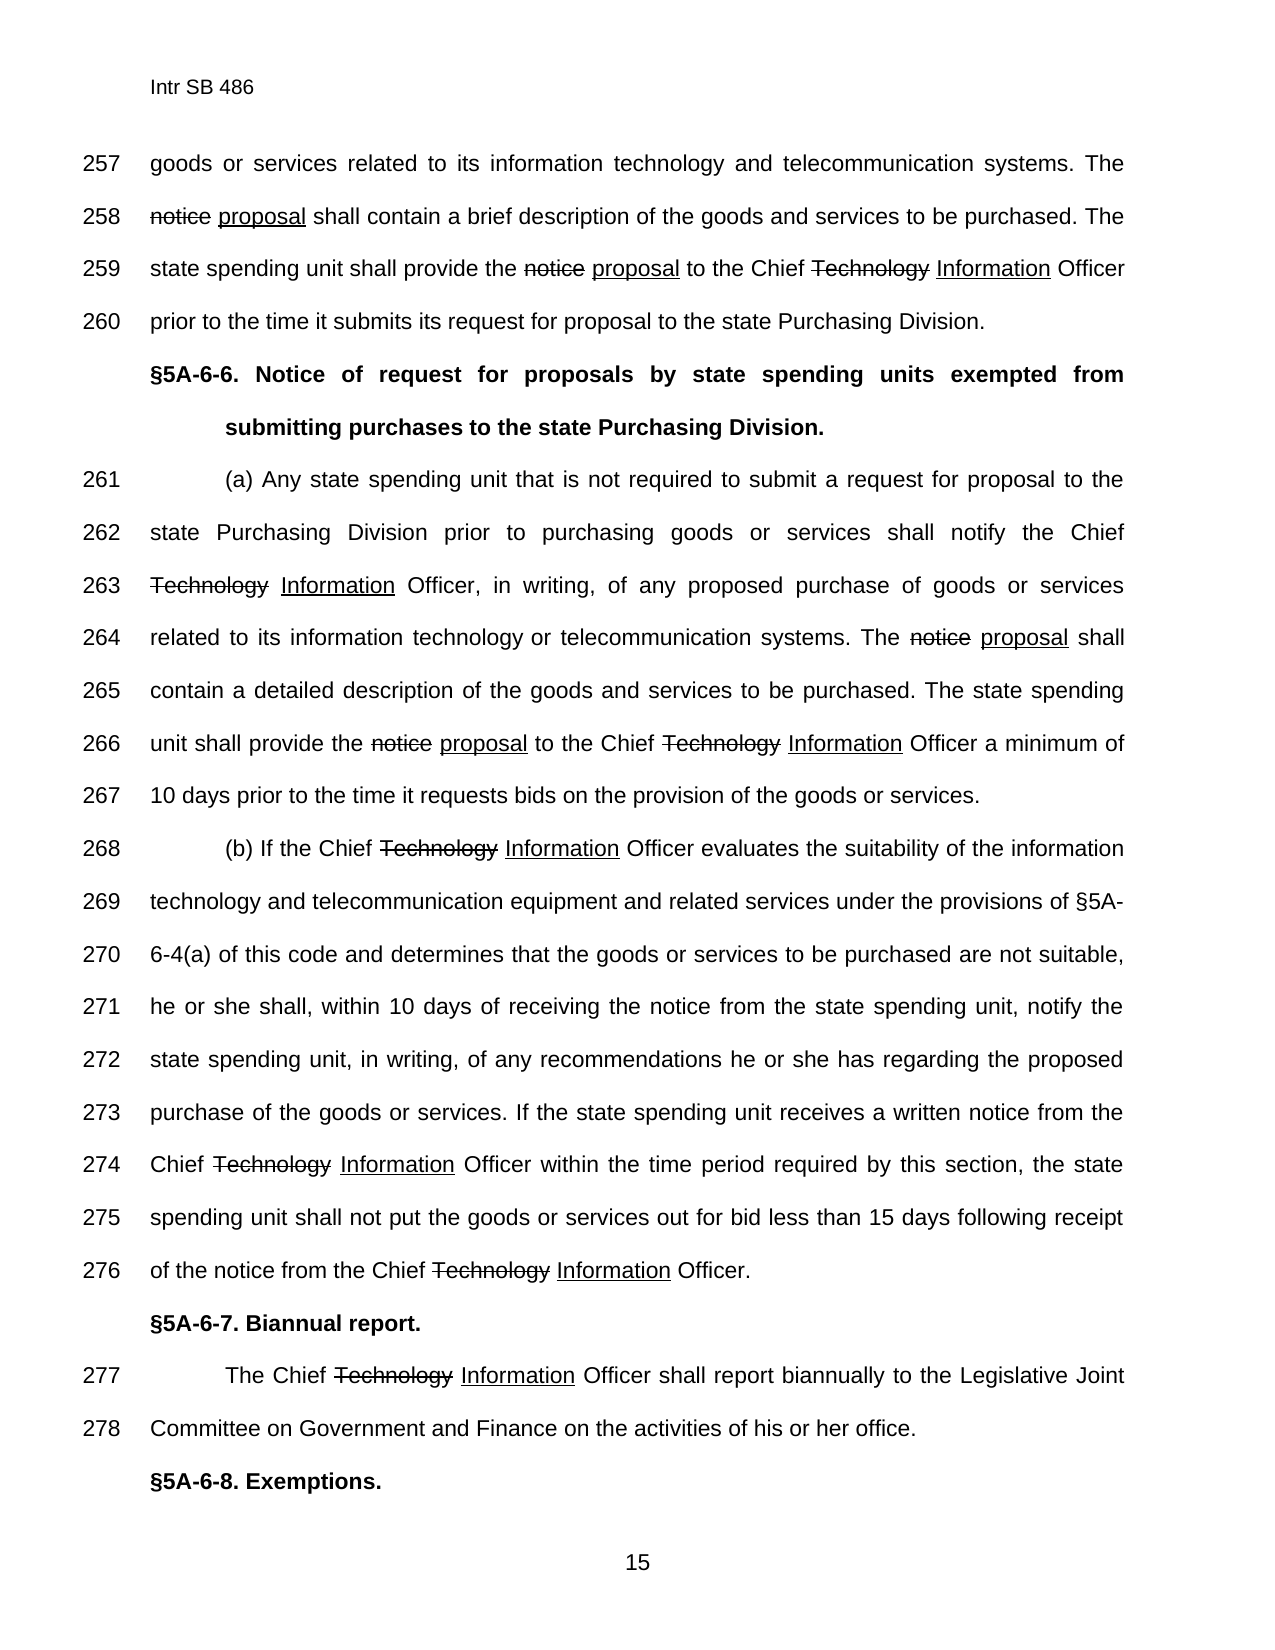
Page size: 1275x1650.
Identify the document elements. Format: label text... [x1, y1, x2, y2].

text §5A-6-8. Exemptions. [150, 1468, 1125, 1494]
text The Chief Technology Information Officer shall report biannually to the Legislative Joint Committee on Government and Finance on the activities of his or her office. [150, 1362, 1125, 1441]
text (b) If the Chief Technology Information Officer evaluates the suitability of the information technology and telecommunication equipment and related services under the provisions of §5A-6-4(a) of this code and determines that the goods or services to be purchased are not suitable, he or she shall, within 10 days of receiving the notice from the state spending unit, notify the state spending unit, in writing, of any recommendations he or she has regarding the proposed purchase of the goods or services. If the state spending unit receives a written notice from the Chief Technology Information Officer within the time period required by this section, the state spending unit shall not put the goods or services out for bid less than 15 days following receipt of the notice from the Chief Technology Information Officer. [150, 835, 1125, 1283]
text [150, 150, 1125, 334]
subtitle §5A-6-7. Biannual report. [150, 1309, 1125, 1336]
text (a) Any state spending unit that is not required to submit a request for proposal to the state Purchasing Division prior to purchasing goods or services shall notify the Chief Technology Information Officer, in writing, of any proposed purchase of goods or services related to its information technology or telecommunication systems. The notice proposal shall contain a detailed description of the goods and services to be purchased. The state spending unit shall provide the notice proposal to the Chief Technology Information Officer a minimum of 10 days prior to the time it requests bids on the provision of the goods or services. [150, 466, 1125, 809]
subtitle §5A-6-6. Notice of request for proposals by state spending units exempted from submitting purchases to the state Purchasing Division. [150, 361, 1125, 440]
